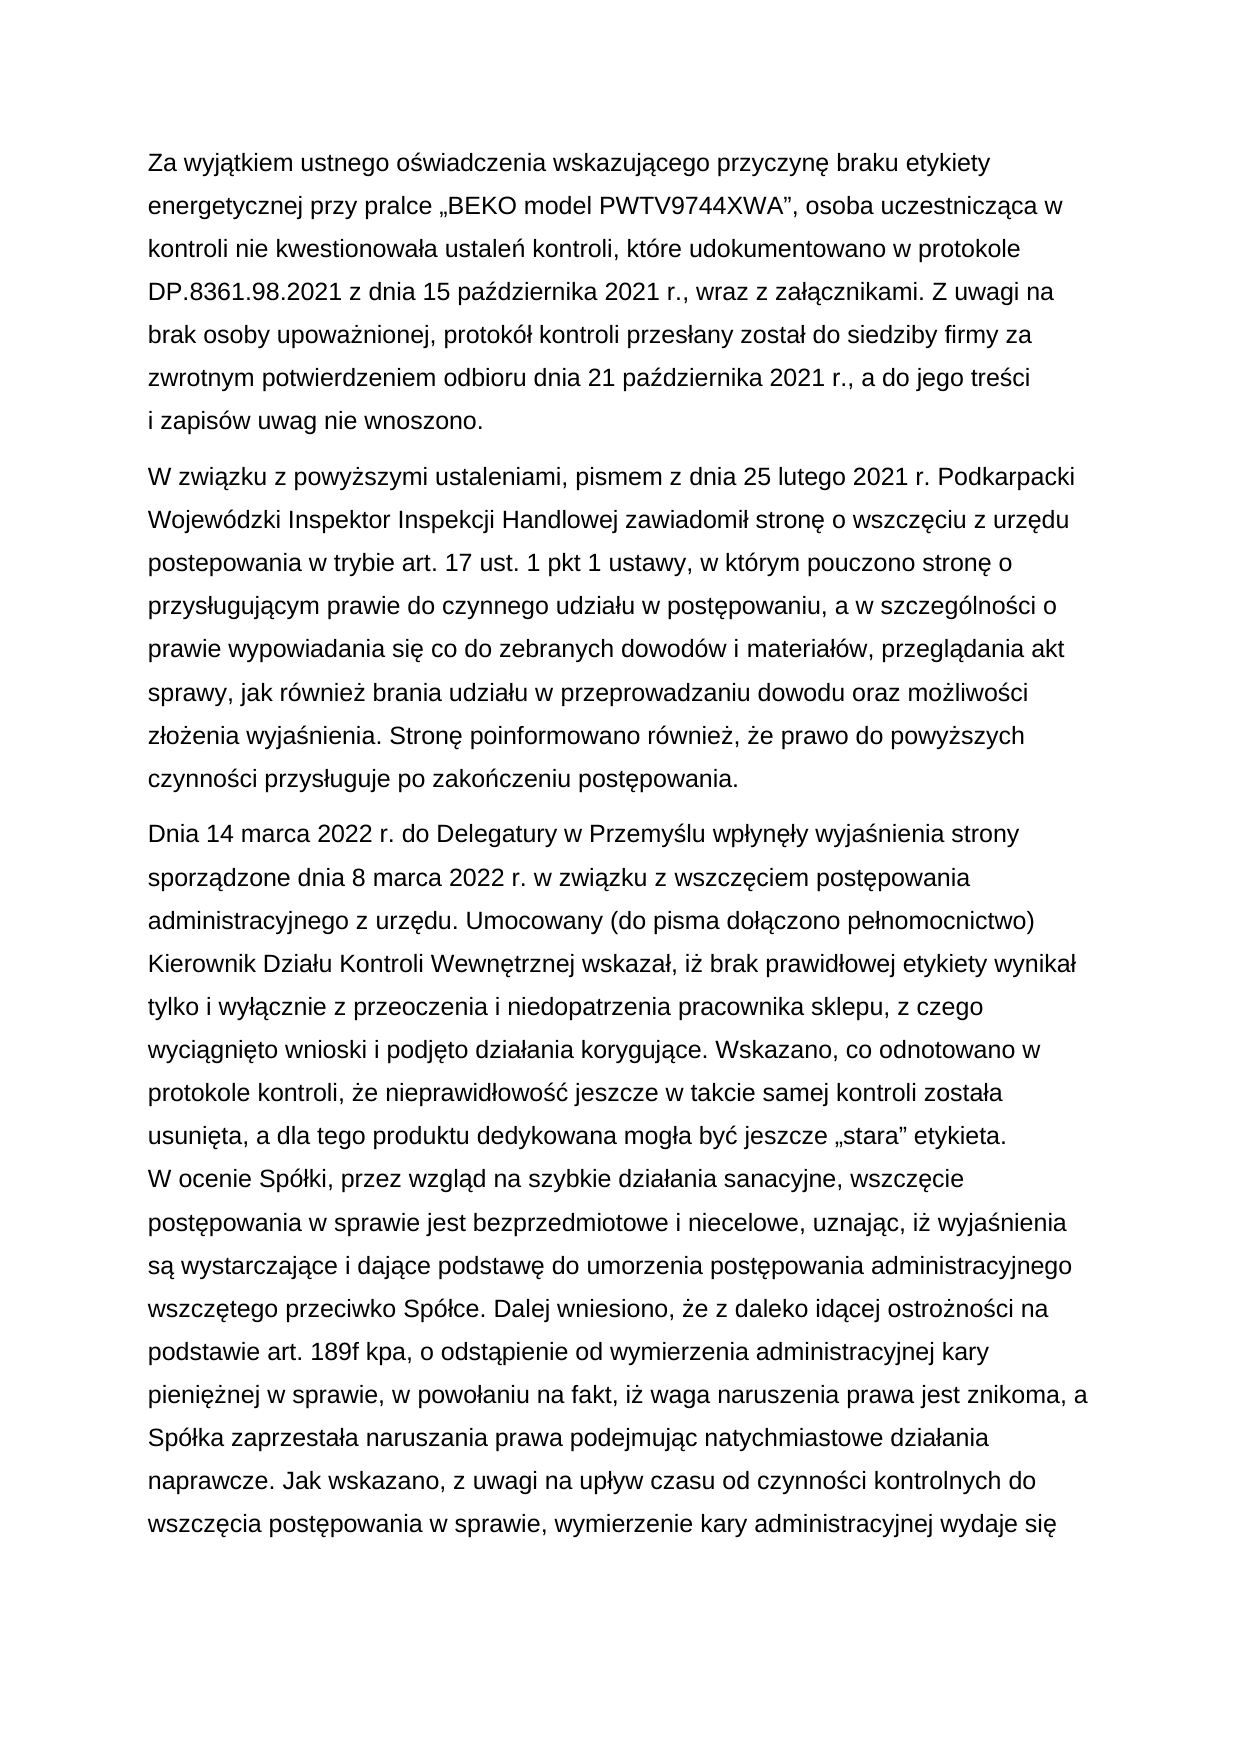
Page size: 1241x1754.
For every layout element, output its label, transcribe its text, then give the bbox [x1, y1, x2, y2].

subtitle W związku z powyższymi ustaleniami, pismem z dnia 25 lutego 2021 r. Podkarpacki Wojewódzki Inspektor Inspekcji Handlowej zawiadomił stronę o wszczęciu z urzędu postepowania w trybie art. 17 ust. 1 pkt 1 ustawy, w którym pouczono stronę o przysługującym prawie do czynnego udziału w postępowaniu, a w szczególności o prawie wypowiadania się co do zebranych dowodów i materiałów, przeglądania akt sprawy, jak również brania udziału w przeprowadzaniu dowodu oraz możliwości złożenia wyjaśnienia. Stronę poinformowano również, że prawo do powyższych czynności przysługuje po zakończeniu postępowania. [148, 462, 1093, 793]
text Za wyjątkiem ustnego oświadczenia wskazującego przyczynę braku etykiety energetycznej przy pralce „BEKO model PWTV9744XWA”, osoba uczestnicząca w kontroli nie kwestionowała ustaleń kontroli, które udokumentowano w protokole DP.8361.98.2021 z dnia 15 października 2021 r., wraz z załącznikami. Z uwagi na brak osoby upoważnionej, protokół kontroli przesłany został do siedziby firmy za zwrotnym potwierdzeniem odbioru dnia 21 października 2021 r., a do jego treści i zapisów uwag nie wnoszono. [148, 148, 1093, 435]
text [148, 819, 1093, 1538]
